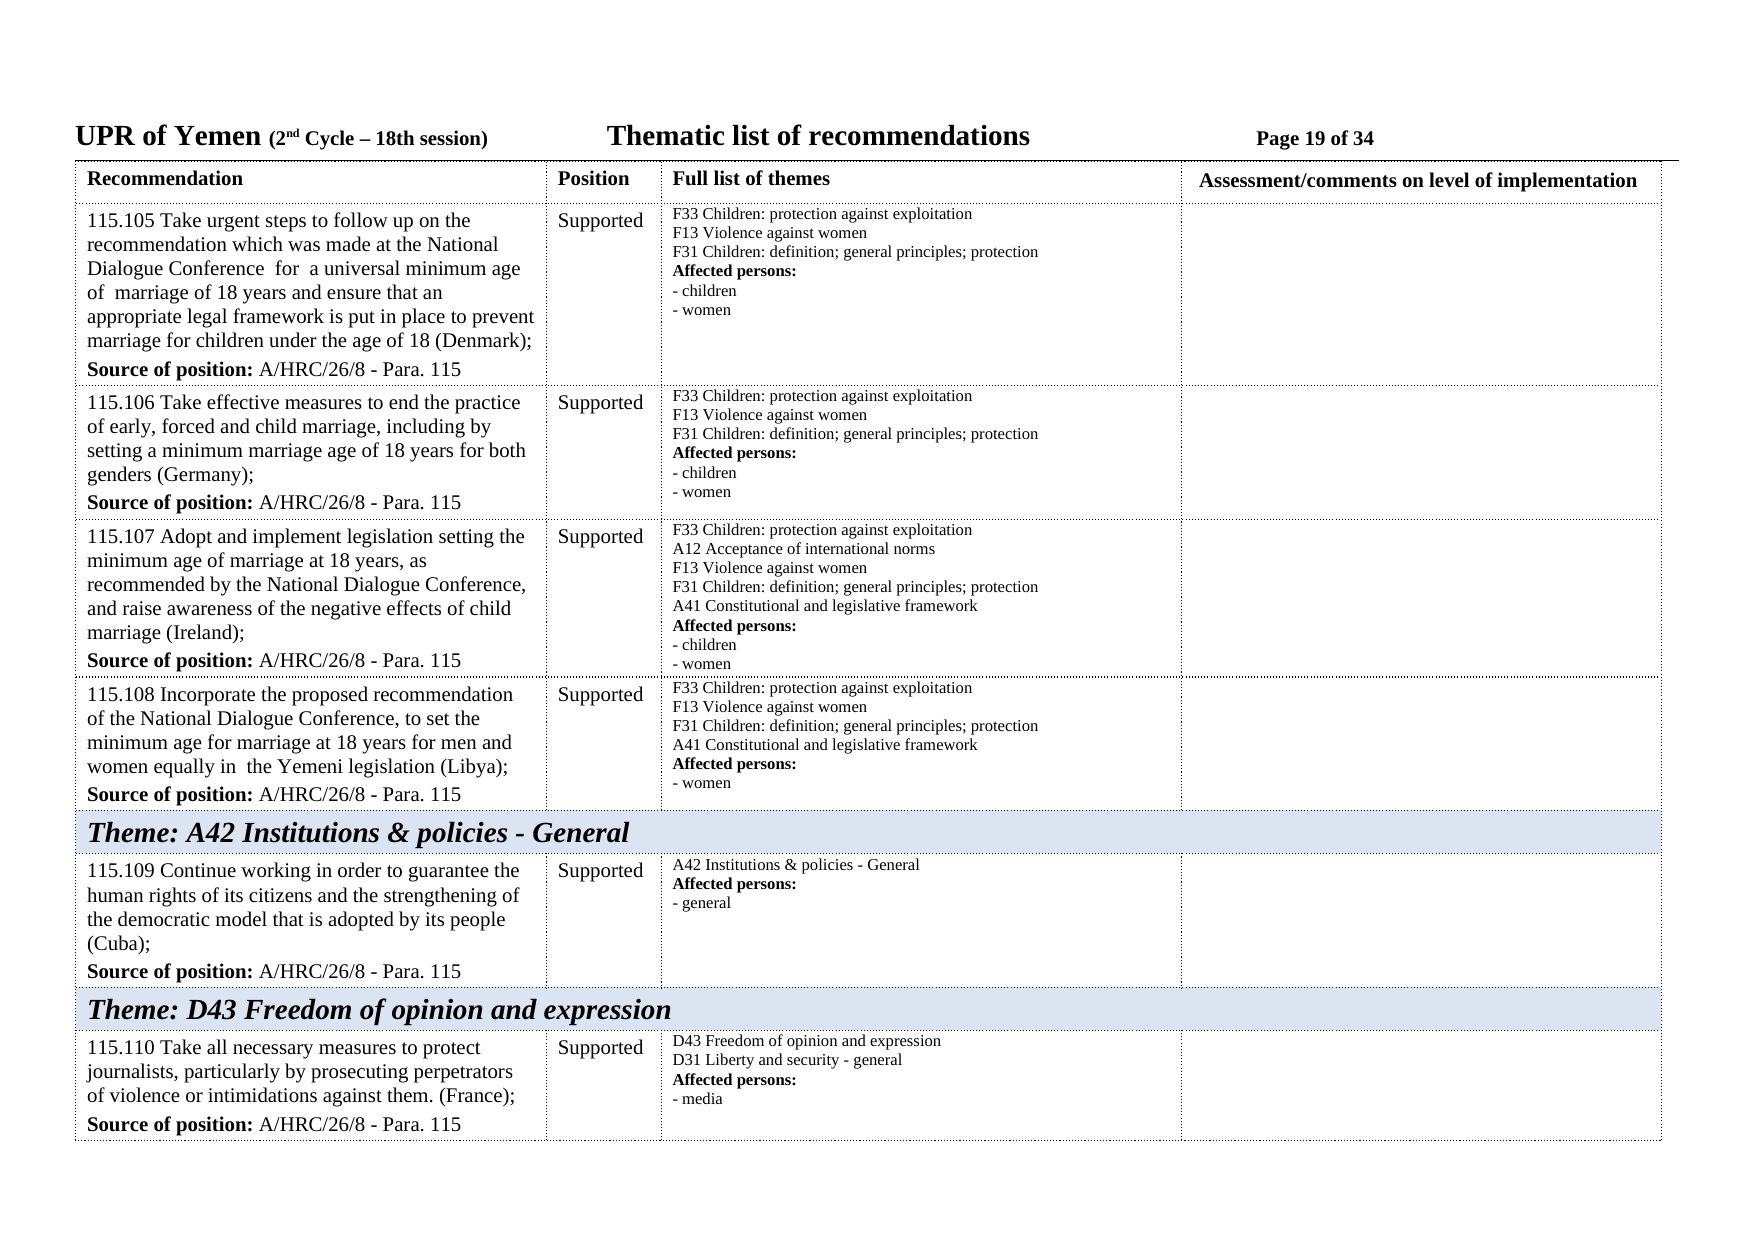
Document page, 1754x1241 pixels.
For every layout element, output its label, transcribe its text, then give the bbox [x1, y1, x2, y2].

table_cell Supported [546, 1030, 661, 1140]
table_cell 115.106 Take effective measures to end the practice of early, forced and child marriage, including by setting a minimum marriage age of 18 years for both genders (Germany); Source of position: A/HRC/26/8 - Para. 115 [76, 385, 546, 518]
table_cell Supported [546, 853, 661, 987]
table_cell F33 Children: protection against exploitation A12 Acceptance of international norms F13 Violence against women F31 Children: definition; general principles; protection A41 Constitutional and legislative framework Affected persons: - children - women [661, 519, 1182, 676]
table_cell 115.105 Take urgent steps to follow up on the recommendation which was made at the National Dialogue Conference for a universal minimum age of marriage of 18 years and ensure that an appropriate legal framework is put in place to prevent marriage for children under the age of 18 (Denmark); Source of position: A/HRC/26/8 - Para. 115 [76, 203, 546, 385]
table_cell [1182, 203, 1661, 385]
table_cell F33 Children: protection against exploitation F13 Violence against women F31 Children: definition; general principles; protection Affected persons: - children - women [661, 203, 1182, 385]
table_cell 115.107 Adopt and implement legislation setting the minimum age of marriage at 18 years, as recommended by the National Dialogue Conference, and raise awareness of the negative effects of child marriage (Ireland); Source of position: A/HRC/26/8 - Para. 115 [76, 519, 546, 676]
table_cell [1182, 676, 1661, 810]
table_cell 115.110 Take all necessary measures to protect journalists, particularly by prosecuting perpetrators of violence or intimidations against them. (France); Source of position: A/HRC/26/8 - Para. 115 [76, 1030, 546, 1140]
table_cell [1182, 519, 1661, 676]
table_cell Supported [546, 519, 661, 676]
table_header Recommendation [76, 161, 546, 203]
table_header Position [546, 161, 661, 203]
table_cell 115.109 Continue working in order to guarantee the human rights of its citizens and the strengthening of the democratic model that is adopted by its people (Cuba); Source of position: A/HRC/26/8 - Para. 115 [76, 853, 546, 987]
table_cell [1182, 853, 1661, 987]
table_header Full list of themes [661, 161, 1182, 203]
table_cell Supported [546, 385, 661, 518]
table_cell F33 Children: protection against exploitation F13 Violence against women F31 Children: definition; general principles; protection A41 Constitutional and legislative framework Affected persons: - women [661, 676, 1182, 810]
table_cell Supported [546, 203, 661, 385]
table_cell Theme: D43 Freedom of opinion and expression [76, 987, 1661, 1030]
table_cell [661, 1030, 1182, 1140]
table_cell F33 Children: protection against exploitation F13 Violence against women F31 Children: definition; general principles; protection Affected persons: - children - women [661, 385, 1182, 518]
table_cell A42 Institutions & policies - General Affected persons: - general [661, 853, 1182, 987]
table_header Assessment/comments on level of implementation [1182, 161, 1661, 203]
table_cell Theme: A42 Institutions & policies - General [76, 810, 1661, 853]
table_cell 115.108 Incorporate the proposed recommendation of the National Dialogue Conference, to set the minimum age for marriage at 18 years for men and women equally in the Yemeni legislation (Libya); Source of position: A/HRC/26/8 - Para. 115 [76, 676, 546, 810]
table_cell [1182, 385, 1661, 518]
table_cell Supported [546, 676, 661, 810]
table_cell [1182, 1030, 1661, 1140]
